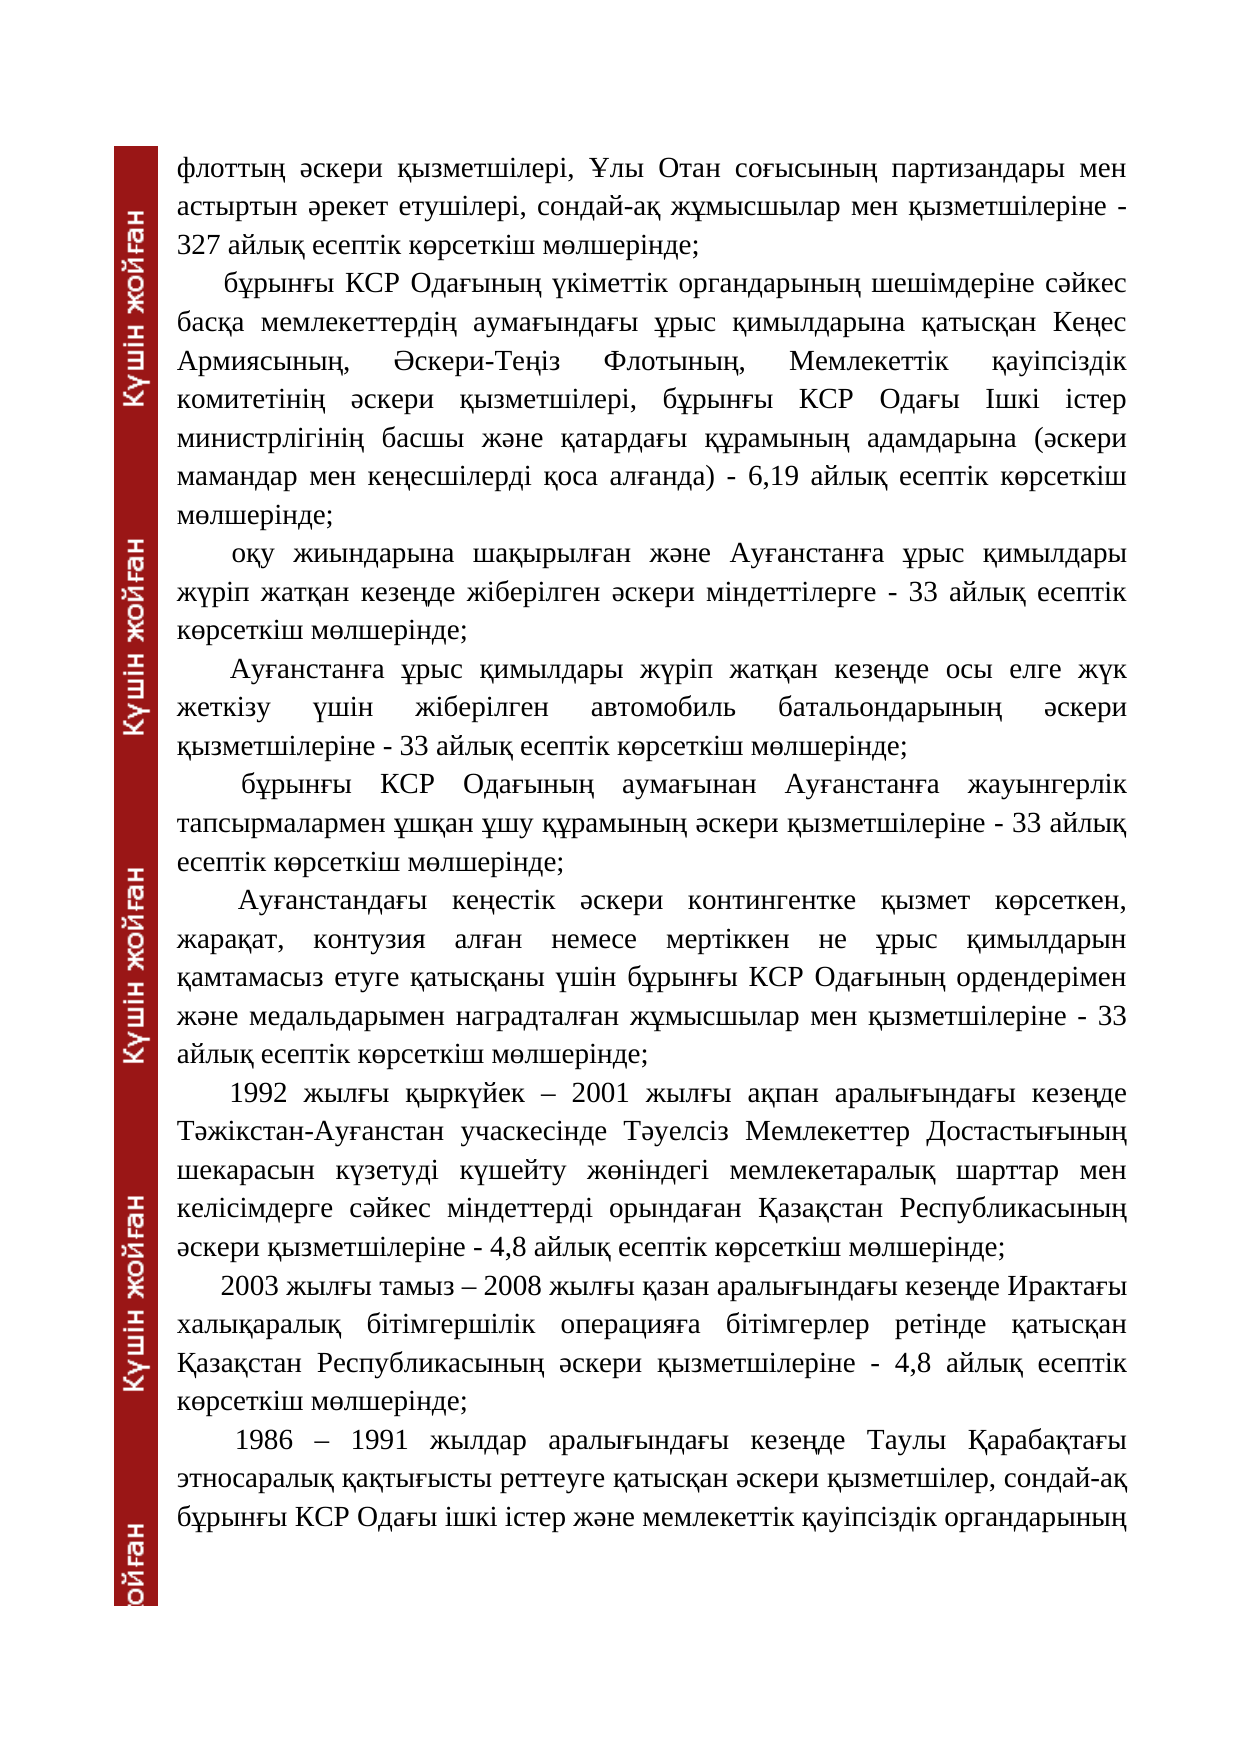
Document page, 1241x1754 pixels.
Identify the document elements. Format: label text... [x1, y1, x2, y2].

text бұрынғы КСР Одағының үкiметтік органдарының шешiмдерiне сәйкес басқа мемлекеттердiң аумағындағы ұрыс қимылдарына қатысқан Кеңес Армиясының, Әскери-Теңiз Флотының, Мемлекеттiк қауiпсiздiк комитетiнiң әскери қызметшiлерi, бұрынғы КСР Одағы Iшкi iстер министрлiгiнiң басшы және қатардағы құрамының адамдарына (әскери мамандар мен кеңесшiлердi қоса алғанда) - 6,19 айлық есептік көрсеткіш мөлшерінде; [112, 266, 1128, 530]
picture [114, 1532, 158, 1606]
picture [114, 877, 158, 882]
text оқу жиындарына шақырылған және Ауғанстанға ұрыс қимылдары жүрiп жатқан кезеңде жiберiлген әскери мiндеттiлерге - 33 айлық есептік көрсеткіш мөлшерінде; [112, 535, 1128, 646]
picture [114, 1070, 158, 1075]
picture [114, 530, 158, 535]
picture [114, 1263, 158, 1268]
text Ауғанстанға ұрыс қимылдары жүрiп жатқан кезеңде осы елге жүк жеткiзу үшiн жiберiлген автомобиль батальондарының әскери қызметшiлерiне - 33 айлық есептік көрсеткіш мөлшерінде; [112, 651, 1128, 762]
picture [114, 762, 158, 767]
text 1992 жылғы қыркүйек – 2001 жылғы ақпан аралығындағы кезеңде Тәжікстан-Ауғанстан учаскесінде Тәуелсіз Мемлекеттер Достастығының шекарасын күзетуді күшейту жөніндегі мемлекетаралық шарттар мен келісімдерге сәйкес міндеттерді орындаған Қазақстан Республикасының әскери қызметшілеріне - 4,8 айлық есептік көрсеткіш мөлшерінде; [112, 1075, 1128, 1263]
picture [114, 146, 158, 150]
text Ауғанстандағы кеңестік әскери контингентке қызмет көрсеткен, жарақат, контузия алған немесе мертіккен не ұрыс қимылдарын қамтамасыз етуге қатысқаны үшін бұрынғы КСР Одағының ордендерiмен және медальдарымен наградталған жұмысшылар мен қызметшiлеріне - 33 айлық есептік көрсеткіш мөлшерінде; [112, 882, 1128, 1070]
text бұрынғы КСР Одағының аумағынан Ауғанстанға жауынгерлiк тапсырмалармен ұшқан ұшу құрамының әскери қызметшiлерiне - 33 айлық есептік көрсеткіш мөлшерінде; [112, 767, 1128, 877]
picture [114, 646, 158, 651]
picture [114, 261, 158, 266]
text 2003 жылғы тамыз – 2008 жылғы қазан аралығындағы кезеңде Ирактағы халықаралық бітімгершілік операцияға бітімгерлер ретінде қатысқан Қазақстан Республикасының әскери қызметшілеріне - 4,8 айлық есептік көрсеткіш мөлшерінде; [112, 1268, 1128, 1417]
picture [114, 1417, 158, 1422]
